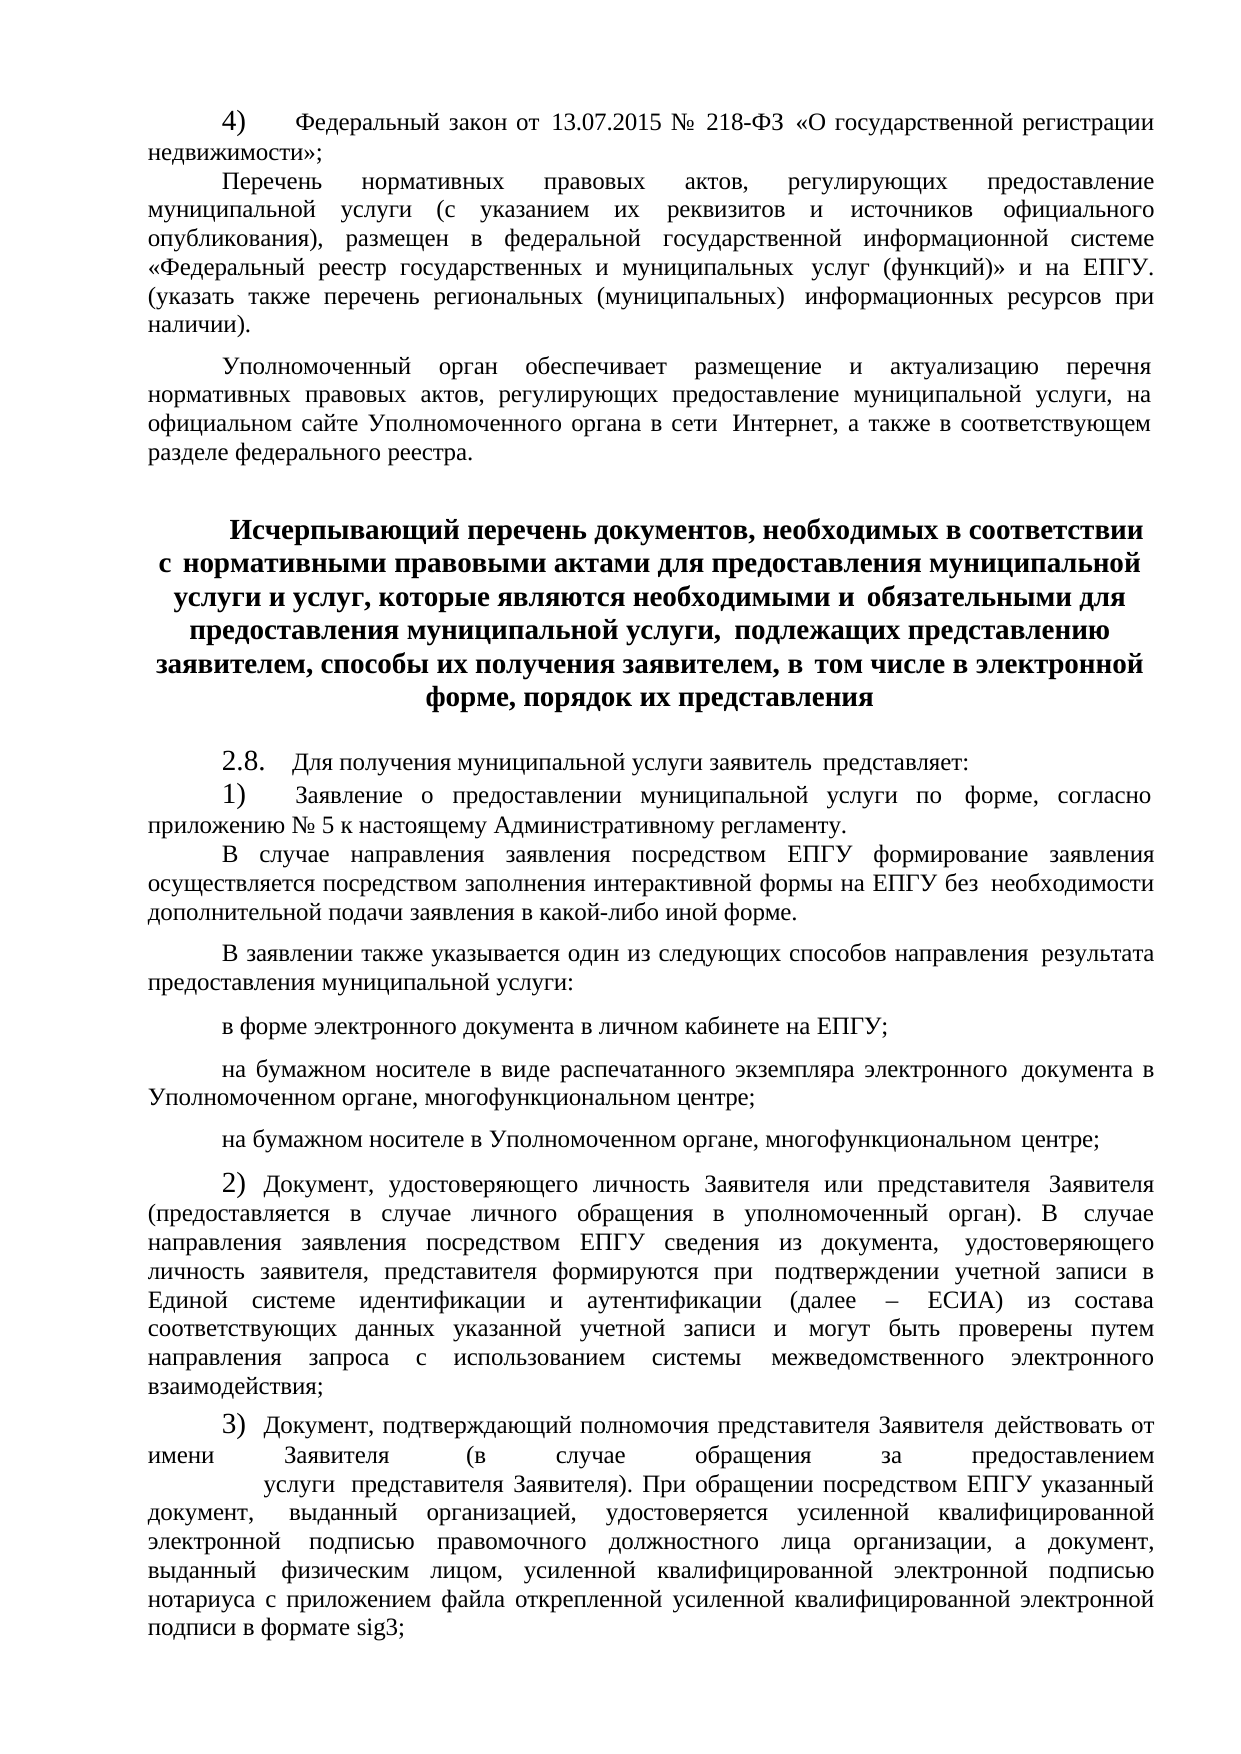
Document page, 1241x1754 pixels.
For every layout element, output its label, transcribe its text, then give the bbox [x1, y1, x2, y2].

text в форме электронного документа в личном кабинете на ЕПГУ; [148, 1008, 1154, 1041]
list Документ, подтверждающий полномочия представителя Заявителя действовать от имени Заявителя (в случае обращения за предоставлением услуги представителя Заявителя). При обращении посредством ЕПГУ указанный документ, выданный организацией, удостоверяется усиленной квалифицированной электронной подписью правомочного должностного лица организации, а документ, выданный физическим лицом, усиленной квалифицированной электронной подписью нотариуса с приложением файла открепленной усиленной квалифицированной электронной подписи в формате sig3; [148, 1406, 1154, 1641]
text В случае направления заявления посредством ЕПГУ формирование заявления осуществляется посредством заполнения интерактивной формы на ЕПГУ без необходимости дополнительной подачи заявления в какой-либо иной форме. [148, 839, 1154, 925]
text Перечень нормативных правовых актов, регулирующих предоставление муниципальной услуги (с указанием их реквизитов и источников официального опубликования), размещен в федеральной государственной информационной системе «Федеральный реестр государственных и муниципальных услуг (функций)» и на ЕПГУ. (указать также перечень региональных (муниципальных) информационных ресурсов при наличии). [148, 166, 1154, 338]
text на бумажном носителе в Уполномоченном органе, многофункциональном центре; [148, 1124, 1154, 1152]
list Федеральный закон от 13.07.2015 № 218-ФЗ «О государственной регистрации недвижимости»; [148, 103, 1154, 166]
list Документ, удостоверяющего личность Заявителя или представителя Заявителя (предоставляется в случае личного обращения в уполномоченный орган). В случае направления заявления посредством ЕПГУ сведения из документа, удостоверяющего личность заявителя, представителя формируются при подтверждении учетной записи в Единой системе идентификации и аутентификации (далее – ЕСИА) из состава соответствующих данных указанной учетной записи и могут быть проверены путем направления запроса с использованием системы межведомственного электронного взаимодействия; [148, 1165, 1154, 1400]
text на бумажном носителе в виде распечатанного экземпляра электронного документа в Уполномоченном органе, многофункциональном центре; [148, 1054, 1154, 1111]
list Заявление о предоставлении муниципальной услуги по форме, согласно приложению № 5 к настоящему Административному регламенту. [148, 777, 1151, 839]
text Уполномоченный орган обеспечивает размещение и актуализацию перечня нормативных правовых актов, регулирующих предоставление муниципальной услуги, на официальном сайте Уполномоченного органа в сети Интернет, а также в соответствующем разделе федерального реестра. [148, 351, 1151, 466]
text В заявлении также указывается один из следующих способов направления результата предоставления муниципальной услуги: [148, 938, 1154, 995]
list Для получения муниципальной услуги заявитель представляет: [148, 743, 1151, 777]
subtitle Исчерпывающий перечень документов, необходимых в соответствии с нормативными правовыми актами для предоставления муниципальной услуги и услуг, которые являются необходимыми и обязательными для предоставления муниципальной услуги, подлежащих представлению заявителем, способы их получения заявителем, в том числе в электронной форме, порядок их представления [148, 512, 1151, 713]
